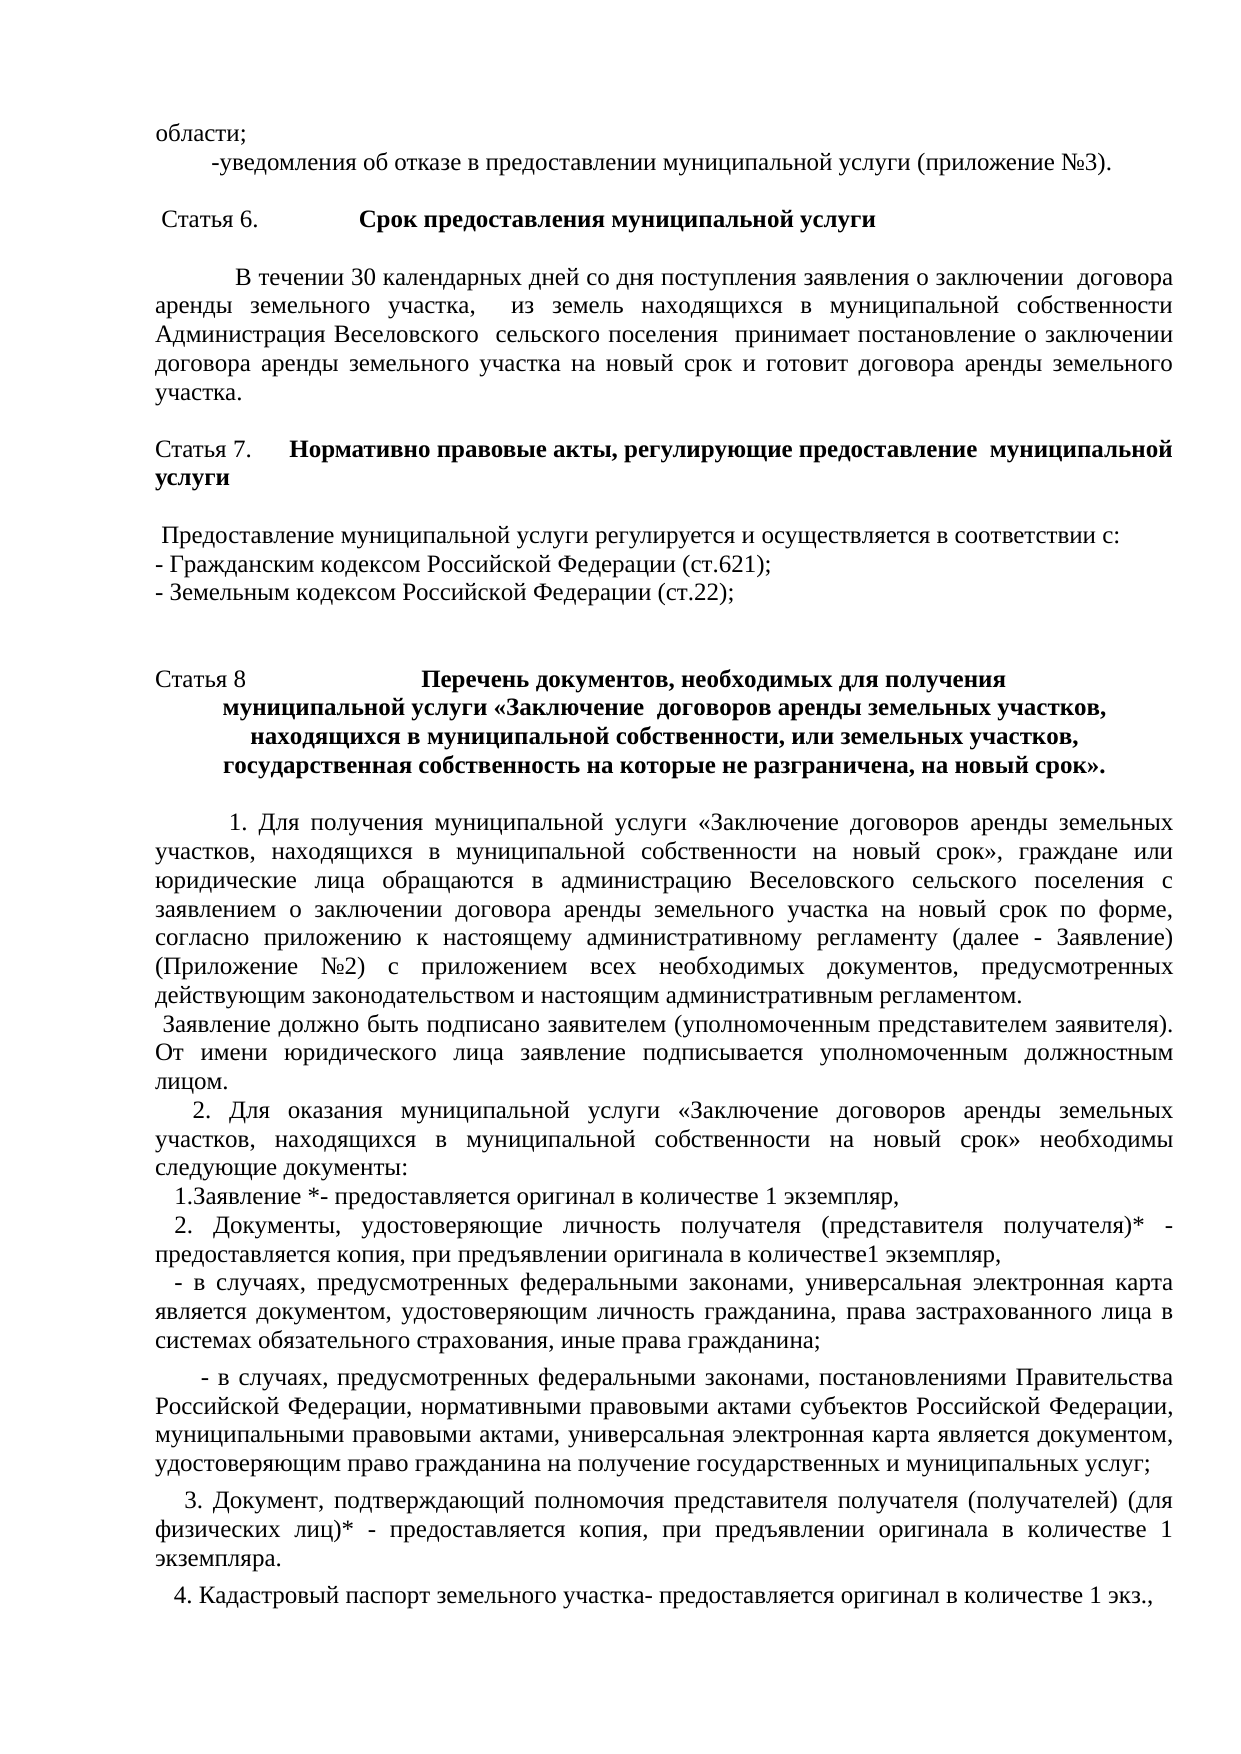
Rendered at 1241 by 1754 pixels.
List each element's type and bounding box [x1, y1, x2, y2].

table_header [152, 118, 1177, 1617]
